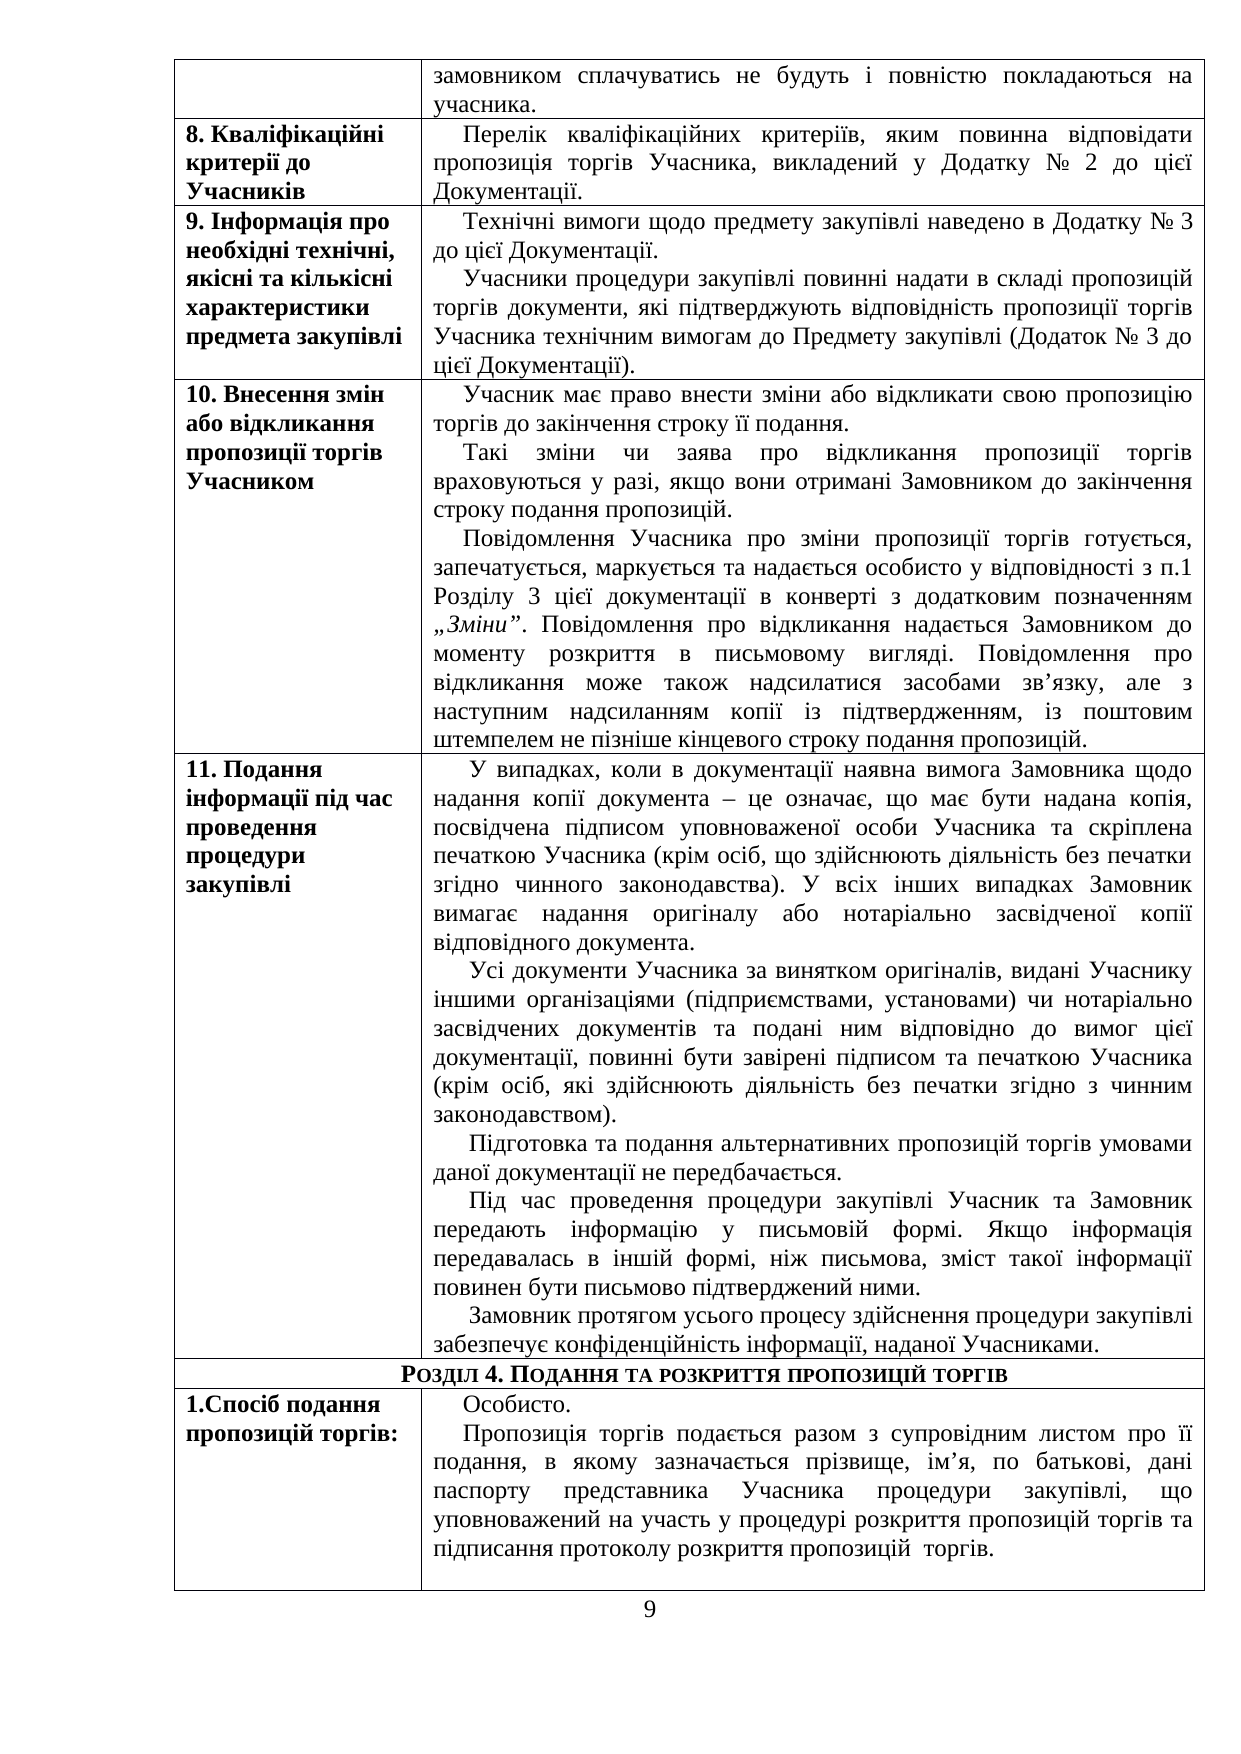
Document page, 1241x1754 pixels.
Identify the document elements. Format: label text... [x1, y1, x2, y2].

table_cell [422, 60, 1204, 118]
table_cell Перелік кваліфікаційних критеріїв, яким повинна відповідати пропозиція торгів Учасника, викладений у Додатку № 2 до цієї Документації. [422, 119, 1204, 205]
table_cell 8. Кваліфікаційні критерії до Учасників [175, 119, 421, 205]
table_cell 11. Подання інформації під час проведення процедури закупівлі [175, 754, 421, 1358]
table_cell Розділ 4. Подання та розкриття пропозицій торгів [175, 1359, 1204, 1388]
table_cell 9. Інформація про необхідні технічні, якісні та кількісні характеристики предмета закупівлі [175, 206, 421, 378]
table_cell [422, 1389, 1204, 1590]
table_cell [175, 60, 421, 118]
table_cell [175, 1389, 421, 1590]
table_cell 10. Внесення змін або відкликання пропозиції торгів Учасником [175, 380, 421, 753]
table_cell Учасник має право внести зміни або відкликати свою пропозицію торгів до закінчення строку її подання. Такі зміни чи заява про відкликання пропозиції торгів враховуються у разі, якщо вони отримані Замовником до закінчення строку подання пропозицій. Повідомлення Учасника про зміни пропозиції торгів готується, запечатується, маркується та надається особисто у відповідності з п.1 Розділу 3 цієї документації в конверті з додатковим позначенням „Зміни”. Повідомлення про відкликання надається Замовником до моменту розкриття в письмовому вигляді. Повідомлення про відкликання може також надсилатися засобами зв’язку, але з наступним надсиланням копії із підтвердженням, із поштовим штемпелем не пізніше кінцевого строку подання пропозицій. [422, 380, 1204, 753]
table_cell Технічні вимоги щодо предмету закупівлі наведено в Додатку № 3 до цієї Документації. Учасники процедури закупівлі повинні надати в складі пропозицій торгів документи, які підтверджують відповідність пропозиції торгів Учасника технічним вимогам до Предмету закупівлі (Додаток № 3 до цієї Документації). [422, 206, 1204, 378]
table_cell У випадках, коли в документації наявна вимога Замовника щодо надання копії документа – це означає, що має бути надана копія, посвідчена підписом уповноваженої особи Учасника та скріплена печаткою Учасника (крім осіб, що здійснюють діяльність без печатки згідно чинного законодавства). У всіх інших випадках Замовник вимагає надання оригіналу або нотаріально засвідченої копії відповідного документа. Усі документи Учасника за винятком оригіналів, видані Учаснику іншими організаціями (підприємствами, установами) чи нотаріально засвідчених документів та подані ним відповідно до вимог цієї документації, повинні бути завірені підписом та печаткою Учасника (крім осіб, які здійснюють діяльність без печатки згідно з чинним законодавством). Підготовка та подання альтернативних пропозицій торгів умовами даної документації не передбачається. Під час проведення процедури закупівлі Учасник та Замовник передають інформацію у письмовій формі. Якщо інформація передавалась в іншій формі, ніж письмова, зміст такої інформації повинен бути письмово підтверджений ними. Замовник протягом усього процесу здійснення процедури закупівлі забезпечує конфіденційність інформації, наданої Учасниками. [422, 754, 1204, 1358]
